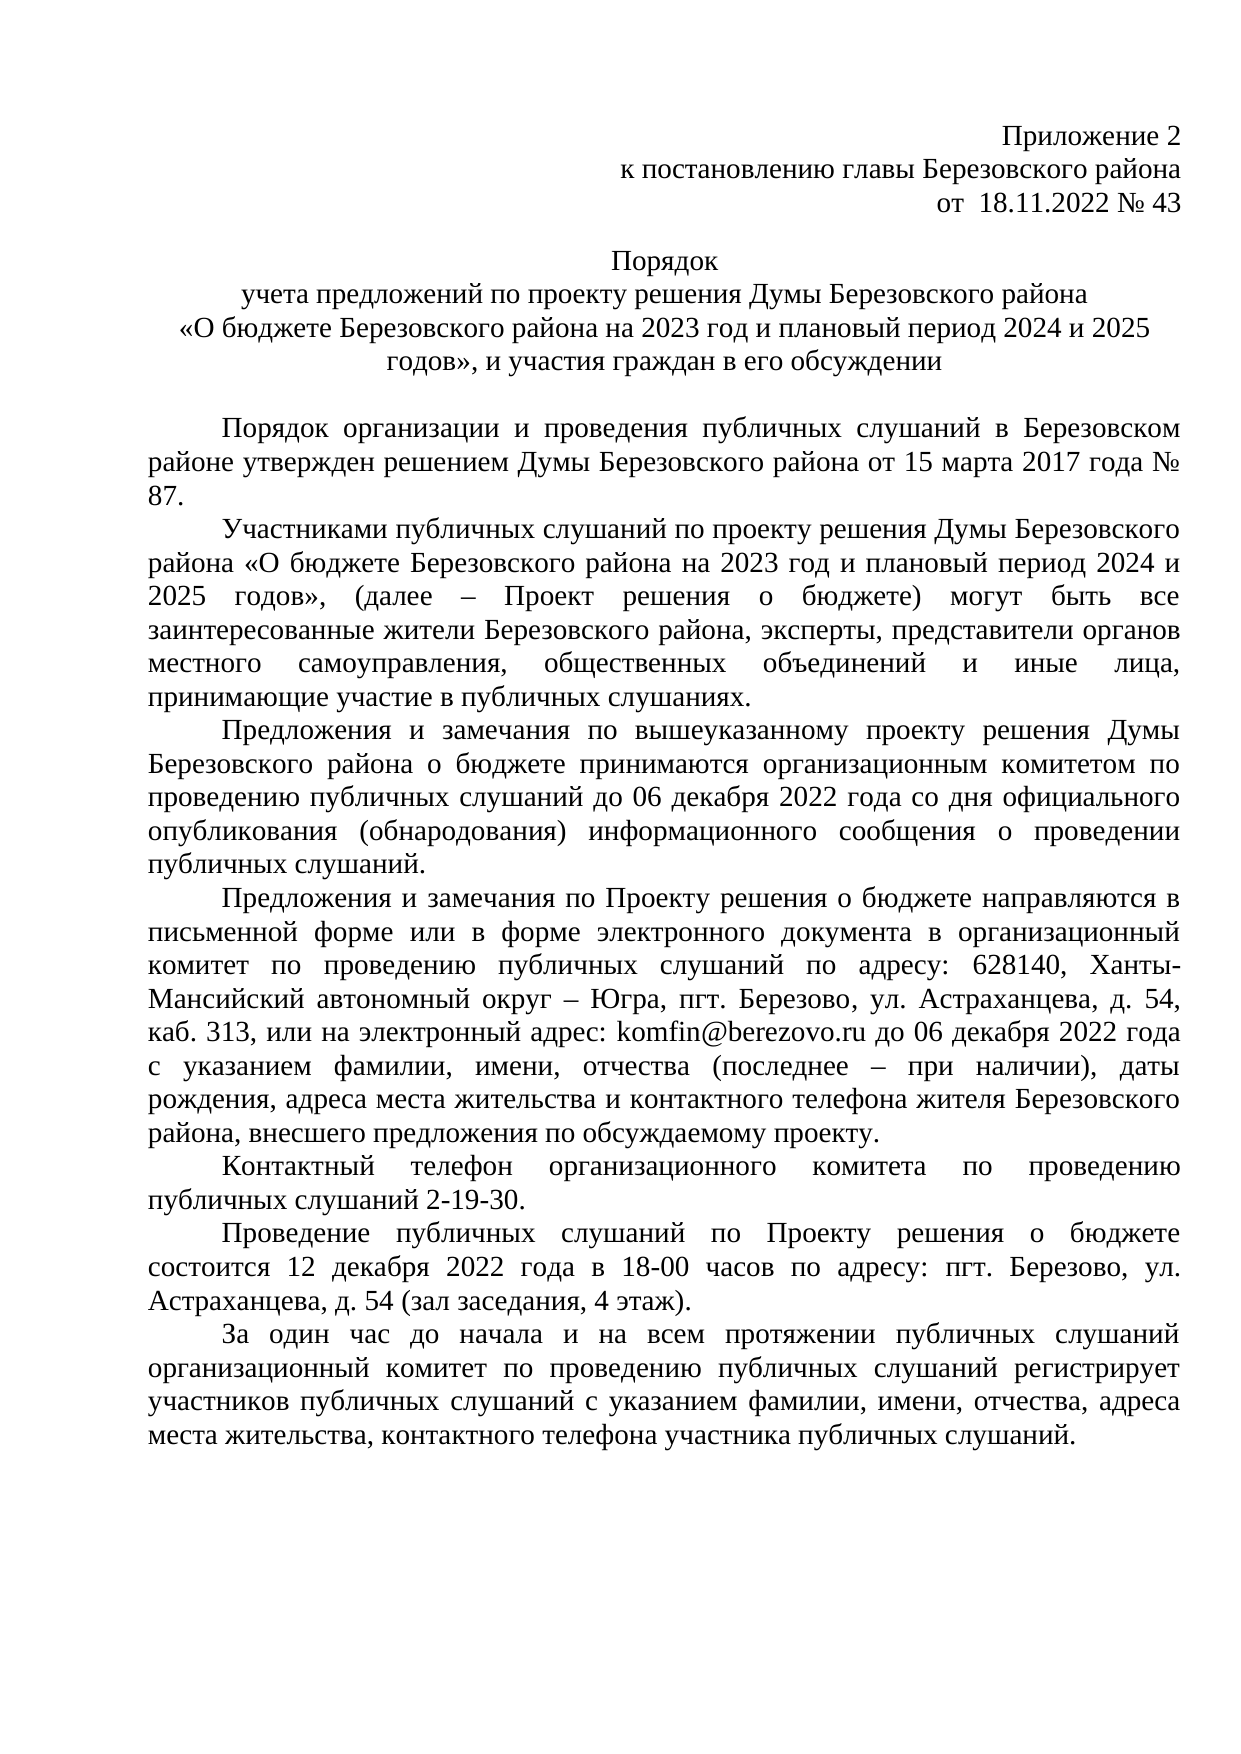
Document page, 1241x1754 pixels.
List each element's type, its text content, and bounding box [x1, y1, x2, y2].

text «О бюджете Березовского района на 2023 год и плановый период 2024 и 2025 годов», и участия граждан в его обсуждении [148, 310, 1181, 377]
text к постановлению главы Березовского района [148, 152, 1181, 185]
text от 18.11.2022 № 43 [148, 185, 1181, 219]
text Предложения и замечания по Проекту решения о бюджете направляются в письменной форме или в форме электронного документа в организационный комитет по проведению публичных слушаний по адресу: 628140, Ханты-Мансийский автономный округ – Югра, пгт. Березово, ул. Астраханцева, д. 54, каб. 313, или на электронный адрес: komfin@berezovo.ru до 06 декабря 2022 года с указанием фамилии, имени, отчества (последнее – при наличии), даты рождения, адреса места жительства и контактного телефона жителя Березовского района, внесшего предложения по обсуждаемому проекту. [148, 880, 1181, 1148]
text Участниками публичных слушаний по проекту решения Думы Березовского района «О бюджете Березовского района на 2023 год и плановый период 2024 и 2025 годов», (далее – Проект решения о бюджете) могут быть все заинтересованные жители Березовского района, эксперты, представители органов местного самоуправления, общественных объединений и иные лица, принимающие участие в публичных слушаниях. [148, 511, 1181, 712]
text Приложение 2 [148, 118, 1181, 152]
text учета предложений по проекту решения Думы Березовского района [148, 276, 1181, 310]
text Предложения и замечания по вышеуказанному проекту решения Думы Березовского района о бюджете принимаются организационным комитетом по проведению публичных слушаний до 06 декабря 2022 года со дня официального опубликования (обнародования) информационного сообщения о проведении публичных слушаний. [148, 712, 1181, 880]
text Порядок организации и проведения публичных слушаний в Березовском районе утвержден решением Думы Березовского района от 15 марта 2017 года № 87. [148, 411, 1181, 511]
text Контактный телефон организационного комитета по проведению публичных слушаний 2-19-30. [148, 1148, 1181, 1216]
text Порядок [148, 243, 1181, 276]
text За один час до начала и на всем протяжении публичных слушаний организационный комитет по проведению публичных слушаний регистрирует участников публичных слушаний с указанием фамилии, имени, отчества, адреса места жительства, контактного телефона участника публичных слушаний. [148, 1316, 1181, 1450]
text Проведение публичных слушаний по Проекту решения о бюджете состоится 12 декабря 2022 года в 18-00 часов по адресу: пгт. Березово, ул. Астраханцева, д. 54 (зал заседания, 4 этаж). [148, 1216, 1181, 1316]
